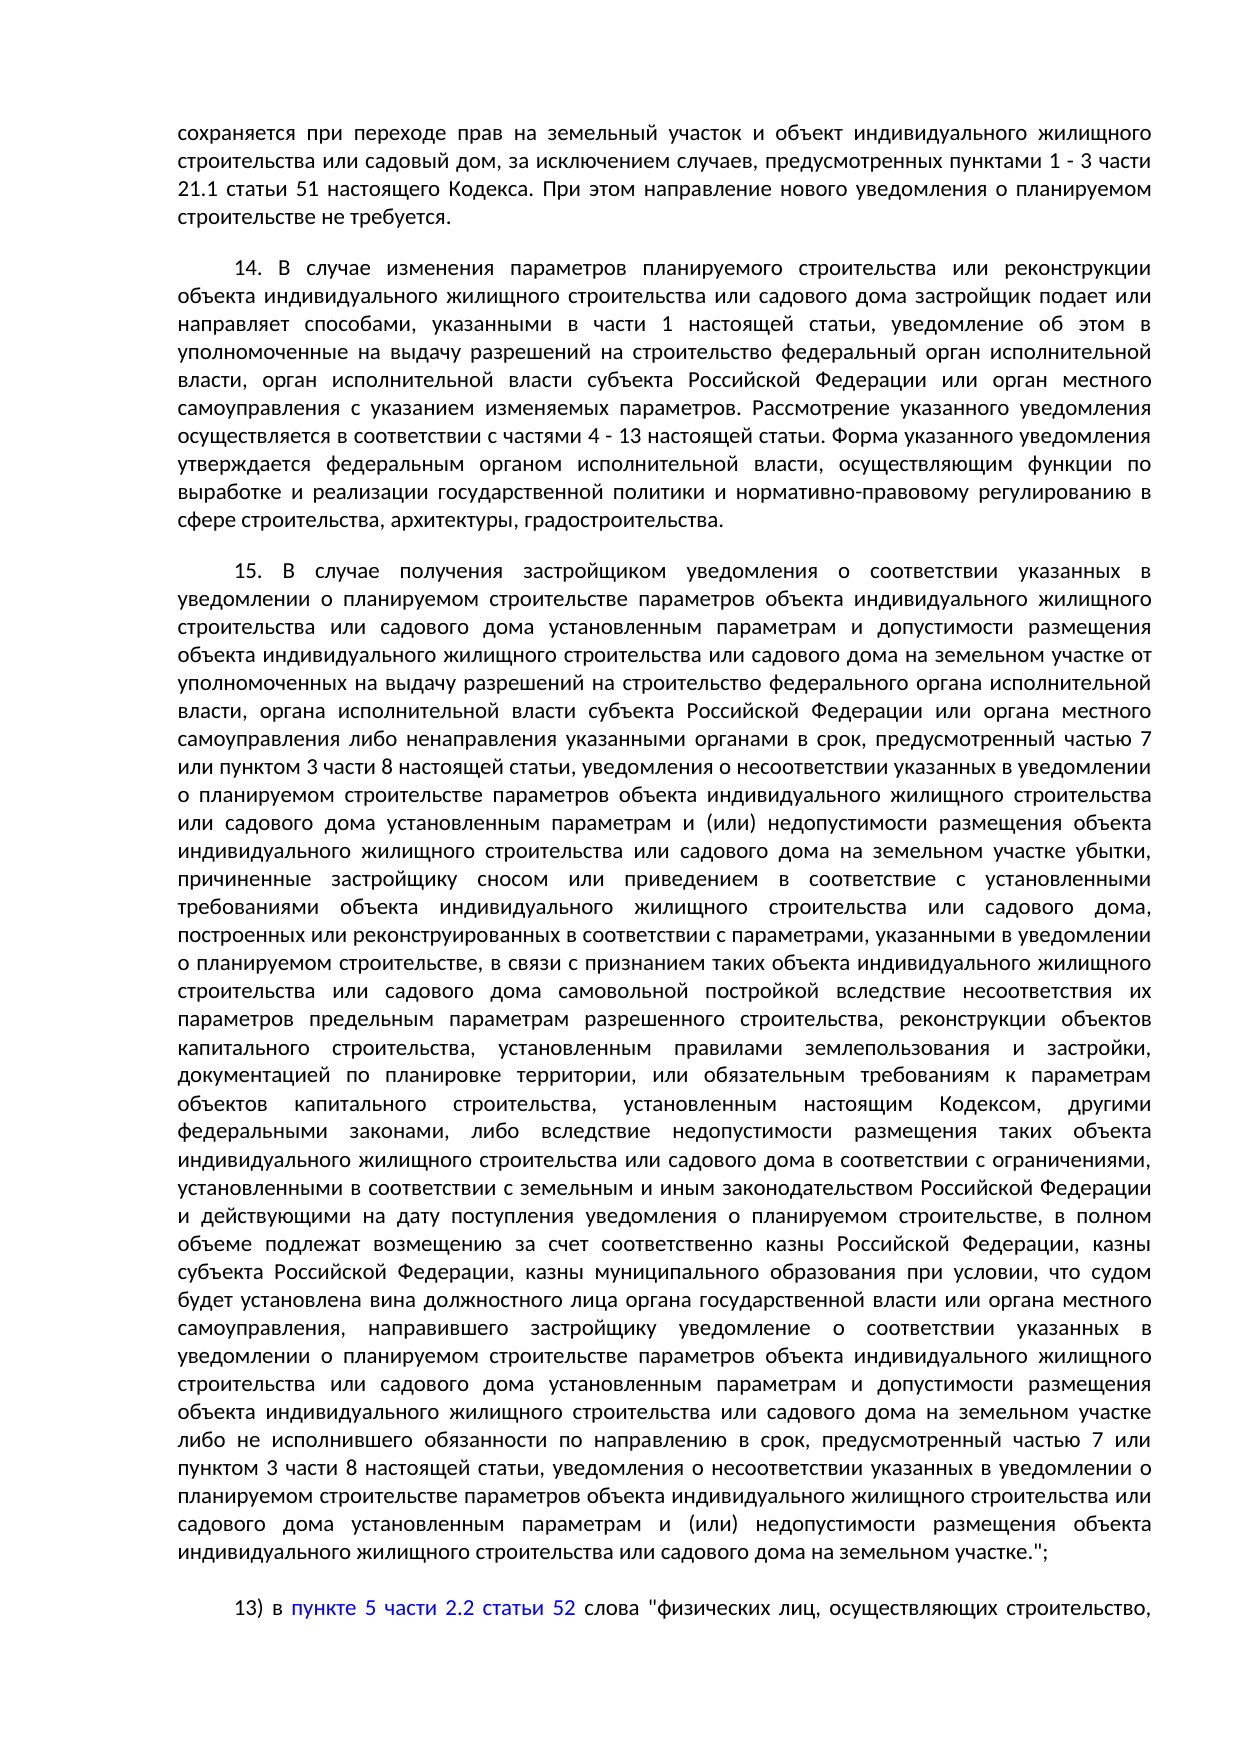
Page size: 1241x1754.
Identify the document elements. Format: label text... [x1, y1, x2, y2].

text 14. В случае изменения параметров планируемого строительства или реконструкции объекта индивидуального жилищного строительства или садового дома застройщик подает или направляет способами, указанными в части 1 настоящей статьи, уведомление об этом в уполномоченные на выдачу разрешений на строительство федеральный орган исполнительной власти, орган исполнительной власти субъекта Российской Федерации или орган местного самоуправления с указанием изменяемых параметров. Рассмотрение указанного уведомления осуществляется в соответствии с частями 4 - 13 настоящей статьи. Форма указанного уведомления утверждается федеральным органом исполнительной власти, осуществляющим функции по выработке и реализации государственной политики и нормативно-правовому регулированию в сфере строительства, архитектуры, градостроительства. [177, 253, 1152, 533]
text 15. В случае получения застройщиком уведомления о соответствии указанных в уведомлении о планируемом строительстве параметров объекта индивидуального жилищного строительства или садового дома установленным параметрам и допустимости размещения объекта индивидуального жилищного строительства или садового дома на земельном участке от уполномоченных на выдачу разрешений на строительство федерального органа исполнительной власти, органа исполнительной власти субъекта Российской Федерации или органа местного самоуправления либо ненаправления указанными органами в срок, предусмотренный частью 7 или пунктом 3 части 8 настоящей статьи, уведомления о несоответствии указанных в уведомлении о планируемом строительстве параметров объекта индивидуального жилищного строительства или садового дома установленным параметрам и (или) недопустимости размещения объекта индивидуального жилищного строительства или садового дома на земельном участке убытки, причиненные застройщику сносом или приведением в соответствие с установленными требованиями объекта индивидуального жилищного строительства или садового дома, построенных или реконструированных в соответствии с параметрами, указанными в уведомлении о планируемом строительстве, в связи с признанием таких объекта индивидуального жилищного строительства или садового дома самовольной постройкой вследствие несоответствия их параметров предельным параметрам разрешенного строительства, реконструкции объектов капитального строительства, установленным правилами землепользования и застройки, документацией по планировке территории, или обязательным требованиям к параметрам объектов капитального строительства, установленным настоящим Кодексом, другими федеральными законами, либо вследствие недопустимости размещения таких объекта индивидуального жилищного строительства или садового дома в соответствии с ограничениями, установленными в соответствии с земельным и иным законодательством Российской Федерации и действующими на дату поступления уведомления о планируемом строительстве, в полном объеме подлежат возмещению за счет соответственно казны Российской Федерации, казны субъекта Российской Федерации, казны муниципального образования при условии, что судом будет установлена вина должностного лица органа государственной власти или органа местного самоуправления, направившего застройщику уведомление о соответствии указанных в уведомлении о планируемом строительстве параметров объекта индивидуального жилищного строительства или садового дома установленным параметрам и допустимости размещения объекта индивидуального жилищного строительства или садового дома на земельном участке либо не исполнившего обязанности по направлению в срок, предусмотренный частью 7 или пунктом 3 части 8 настоящей статьи, уведомления о несоответствии указанных в уведомлении о планируемом строительстве параметров объекта индивидуального жилищного строительства или садового дома установленным параметрам и (или) недопустимости размещения объекта индивидуального жилищного строительства или садового дома на земельном участке."; [177, 556, 1152, 1565]
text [177, 118, 1152, 230]
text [177, 1593, 1152, 1621]
